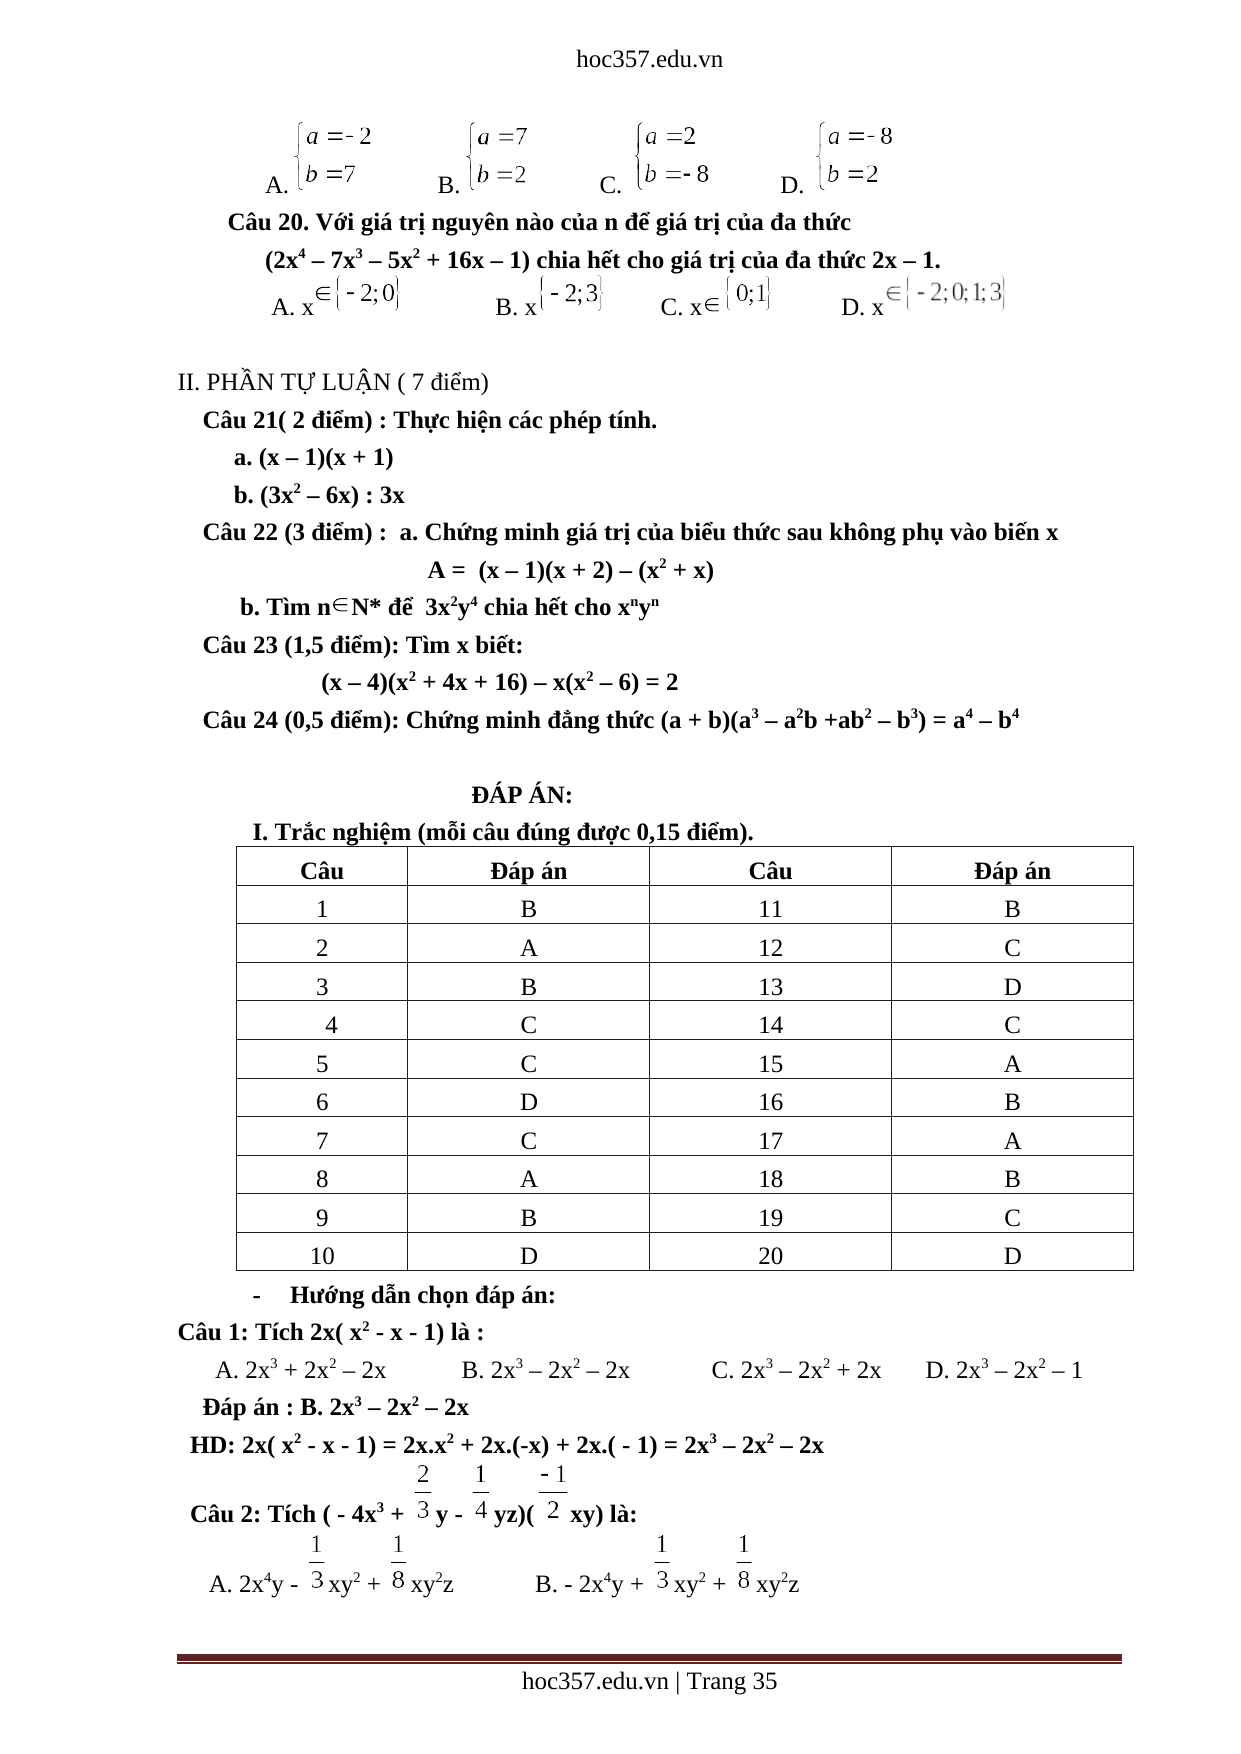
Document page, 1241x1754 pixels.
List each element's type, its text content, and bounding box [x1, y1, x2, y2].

table_cell 7 [237, 1117, 407, 1154]
text b. Tìm nN* để 3x2y4 chia hết cho xnyn [177, 584, 1122, 621]
table_cell 20 [650, 1233, 891, 1270]
table_cell 2 [237, 924, 407, 962]
table_cell D [892, 1233, 1133, 1270]
text (2x4 – 7x3 – 5x2 + 16x – 1) chia hết cho giá trị của đa thức 2x – 1. [177, 236, 1122, 273]
table_cell C [892, 1001, 1133, 1039]
table_cell 11 [650, 886, 891, 923]
table_cell 1 [237, 886, 407, 923]
table_cell C [408, 1001, 649, 1039]
text Câu 22 (3 điểm) : a. Chứng minh giá trị của biểu thức sau không phụ vào biến x [177, 509, 1122, 546]
table_header Câu [650, 847, 891, 885]
table_cell 3 [237, 963, 407, 1000]
text Câu 24 (0,5 điểm): Chứng minh đẳng thức (a + b)(a3 – a2b +ab2 – b3) = a4 – b4 [177, 696, 1122, 734]
list Hướng dẫn chọn đáp án: [252, 1271, 1122, 1309]
table_cell D [408, 1233, 649, 1270]
text Đáp án : B. 2x3 – 2x2 – 2x [177, 1384, 1122, 1421]
table_cell D [408, 1079, 649, 1116]
text Câu 2: Tích ( - 4x3 + y - yz)(xy) là: [177, 1459, 1122, 1528]
table_cell C [408, 1117, 649, 1154]
text A. x B. x C. x D. x [177, 273, 1122, 321]
table_cell A [892, 1040, 1133, 1077]
text A. 2x4y - xy2 + xy2z B. - 2x4y + xy2 + xy2z [177, 1528, 1122, 1598]
table_cell A [408, 1156, 649, 1193]
table_cell C [892, 1194, 1133, 1232]
table_cell A [408, 924, 649, 962]
table_cell 5 [237, 1040, 407, 1077]
table_cell D [892, 963, 1133, 1000]
table_cell 6 [237, 1079, 407, 1116]
table_cell B [892, 886, 1133, 923]
table_cell C [408, 1040, 649, 1077]
table_cell B [408, 1194, 649, 1232]
table_cell 18 [650, 1156, 891, 1193]
table_cell B [408, 886, 649, 923]
table_cell 15 [650, 1040, 891, 1077]
table_cell 17 [650, 1117, 891, 1154]
text I. Trắc nghiệm (mỗi câu đúng được 0,15 điểm). [177, 809, 1122, 846]
text Câu 23 (1,5 điểm): Tìm x biết: [177, 621, 1122, 659]
table_cell 10 [237, 1233, 407, 1270]
table_cell B [408, 963, 649, 1000]
table_cell 9 [237, 1194, 407, 1232]
table_cell 4 [237, 1001, 407, 1039]
text A. 2x3 + 2x2 – 2x B. 2x3 – 2x2 – 2x C. 2x3 – 2x2 + 2x D. 2x3 – 2x2 – 1 [177, 1346, 1122, 1384]
text II. PHẦN TỰ LUẬN ( 7 điểm) [177, 359, 1122, 396]
text b. (3x2 – 6x) : 3x [177, 471, 1122, 509]
table_header Đáp án [892, 847, 1133, 885]
table_header Đáp án [408, 847, 649, 885]
text Câu 21( 2 điểm) : Thực hiện các phép tính. [177, 396, 1122, 434]
text A = (x – 1)(x + 2) – (x2 + x) [177, 546, 1122, 584]
table_cell B [892, 1156, 1133, 1193]
table_cell C [892, 924, 1133, 962]
table_cell 19 [650, 1194, 891, 1232]
text (x – 4)(x2 + 4x + 16) – x(x2 – 6) = 2 [265, 659, 1122, 696]
text Câu 20. Với giá trị nguyên nào của n để giá trị của đa thức [177, 198, 1122, 236]
table_cell 12 [650, 924, 891, 962]
table_header Câu [237, 847, 407, 885]
text A. B. C. D. [177, 118, 1122, 198]
table_cell A [892, 1117, 1133, 1154]
text HD: 2x( x2 - x - 1) = 2x.x2 + 2x.(-x) + 2x.( - 1) = 2x3 – 2x2 – 2x [177, 1421, 1122, 1459]
text a. (x – 1)(x + 1) [177, 434, 1122, 471]
text ĐÁP ÁN: [177, 771, 1122, 809]
table_cell 14 [650, 1001, 891, 1039]
table_cell 16 [650, 1079, 891, 1116]
table_cell B [892, 1079, 1133, 1116]
table_cell 8 [237, 1156, 407, 1193]
table_cell 13 [650, 963, 891, 1000]
text Câu 1: Tích 2x( x2 - x - 1) là : [177, 1309, 1122, 1346]
